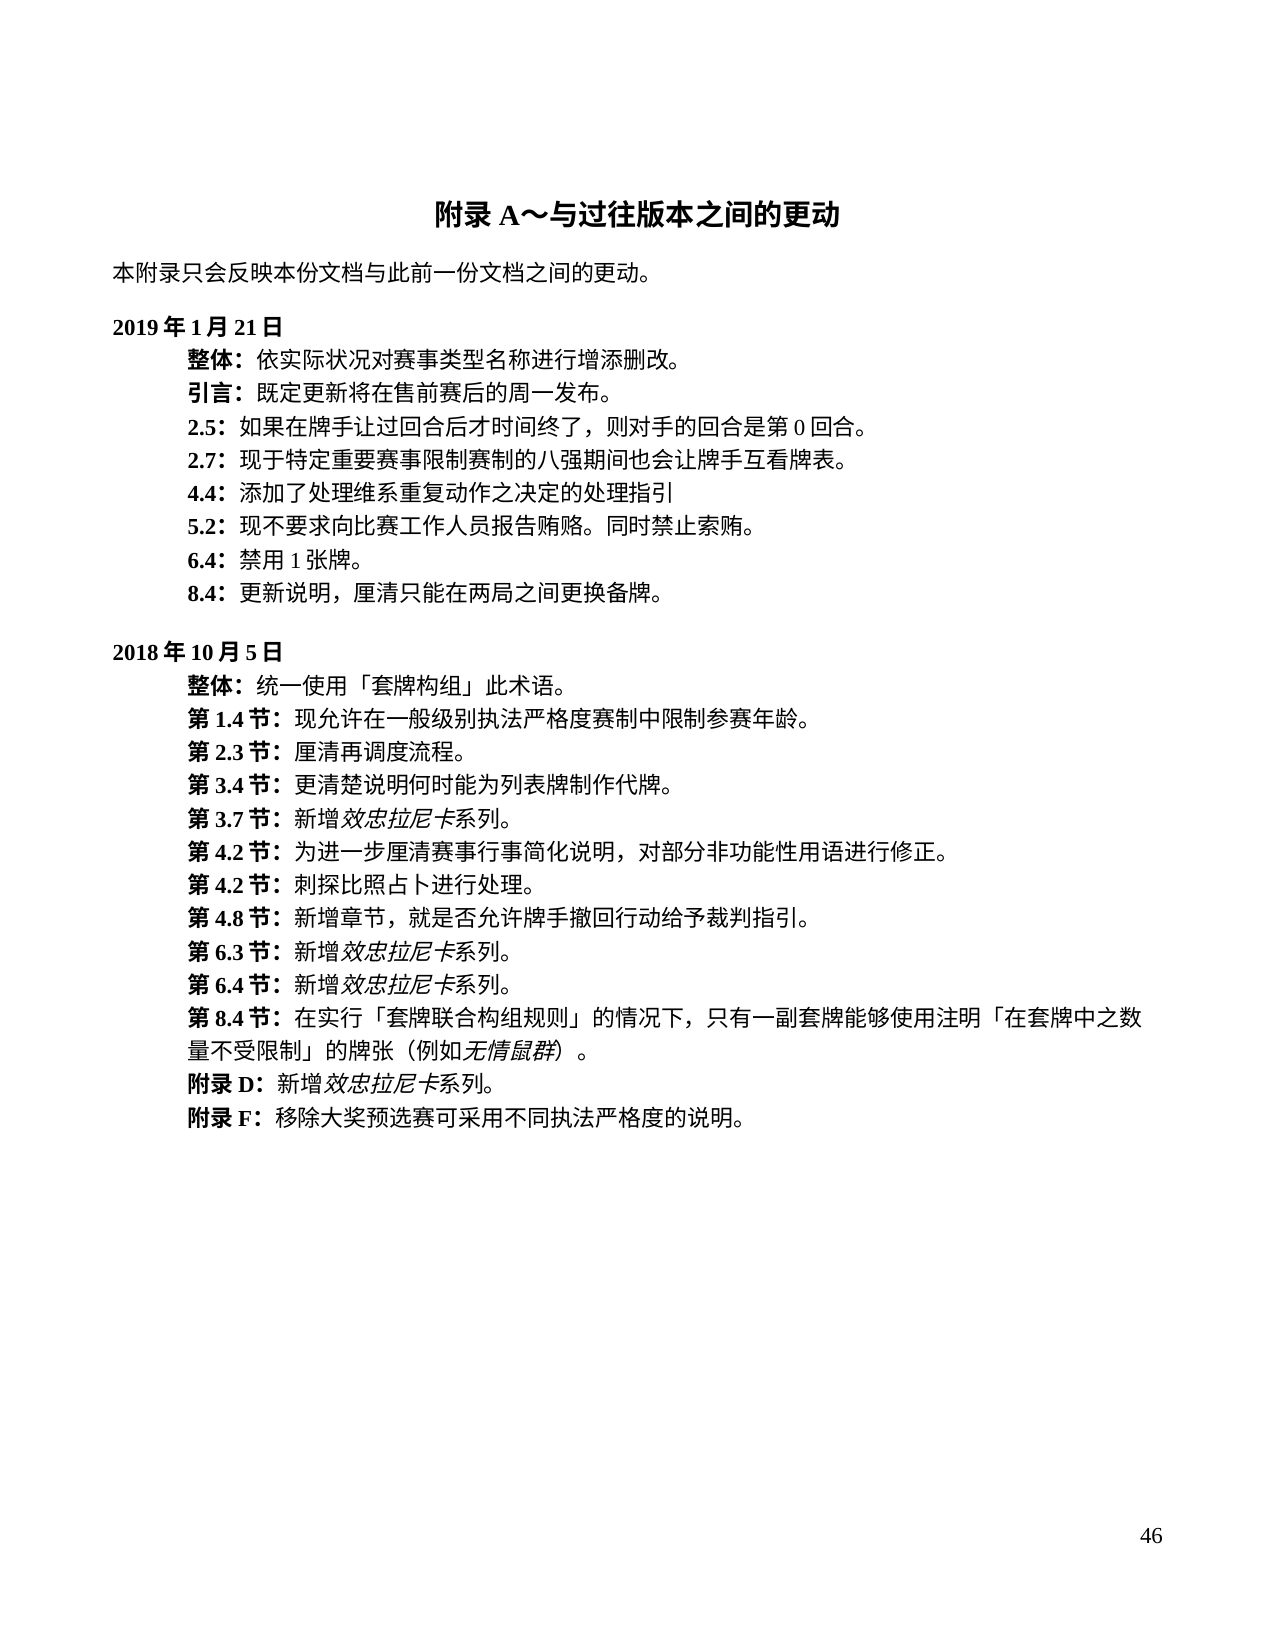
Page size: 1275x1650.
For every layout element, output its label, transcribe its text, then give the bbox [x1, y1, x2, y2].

text 第3.7节：新增效忠拉尼卡系列。 [187, 800, 1162, 834]
text 附录F：移除大奖预选赛可采用不同执法严格度的说明。 [187, 1099, 1162, 1133]
text 8.4：更新说明，厘清只能在两局之间更换备牌。 [187, 575, 1162, 608]
text 第4.8节：新增章节，就是否允许牌手撤回行动给予裁判指引。 [187, 900, 1162, 933]
text 6.4：禁用1张牌。 [187, 541, 1162, 575]
text 2018年10月5日 [112, 634, 1162, 667]
text 第1.4节：现允许在一般级别执法严格度赛制中限制参赛年龄。 [187, 701, 1162, 734]
text 第8.4节：在实行「套牌联合构组规则」的情况下，只有一副套牌能够使用注明「在套牌中之数量不受限制」的牌张（例如无情鼠群）。 [187, 1000, 1162, 1066]
text 整体：依实际状况对赛事类型名称进行增添删改。 [187, 342, 1162, 375]
text 2019年1月21日 [112, 309, 1162, 342]
text 本附录只会反映本份文档与此前一份文档之间的更动。 [112, 255, 1162, 288]
text 5.2：现不要求向比赛工作人员报告贿赂。同时禁止索贿。 [187, 508, 1162, 541]
text 附录D：新增效忠拉尼卡系列。 [187, 1066, 1162, 1099]
text 4.4：添加了处理维系重复动作之决定的处理指引 [187, 475, 1162, 508]
text 第6.4节：新增效忠拉尼卡系列。 [187, 967, 1162, 1000]
text 第6.3节：新增效忠拉尼卡系列。 [187, 933, 1162, 967]
text 第2.3节：厘清再调度流程。 [187, 734, 1162, 767]
text 引言：既定更新将在售前赛后的周一发布。 [187, 375, 1162, 408]
text 第3.4节：更清楚说明何时能为列表牌制作代牌。 [187, 767, 1162, 800]
text 整体：统一使用「套牌构组」此术语。 [187, 667, 1162, 701]
text 2.7：现于特定重要赛事限制赛制的八强期间也会让牌手互看牌表。 [187, 442, 1162, 475]
text 第4.2节：刺探比照占卜进行处理。 [187, 867, 1162, 900]
text 2.5：如果在牌手让过回合后才时间终了，则对手的回合是第0回合。 [187, 408, 1162, 442]
subtitle 附录A～与过往版本之间的更动 [112, 192, 1162, 234]
text 第4.2节：为进一步厘清赛事行事简化说明，对部分非功能性用语进行修正。 [187, 834, 1162, 867]
